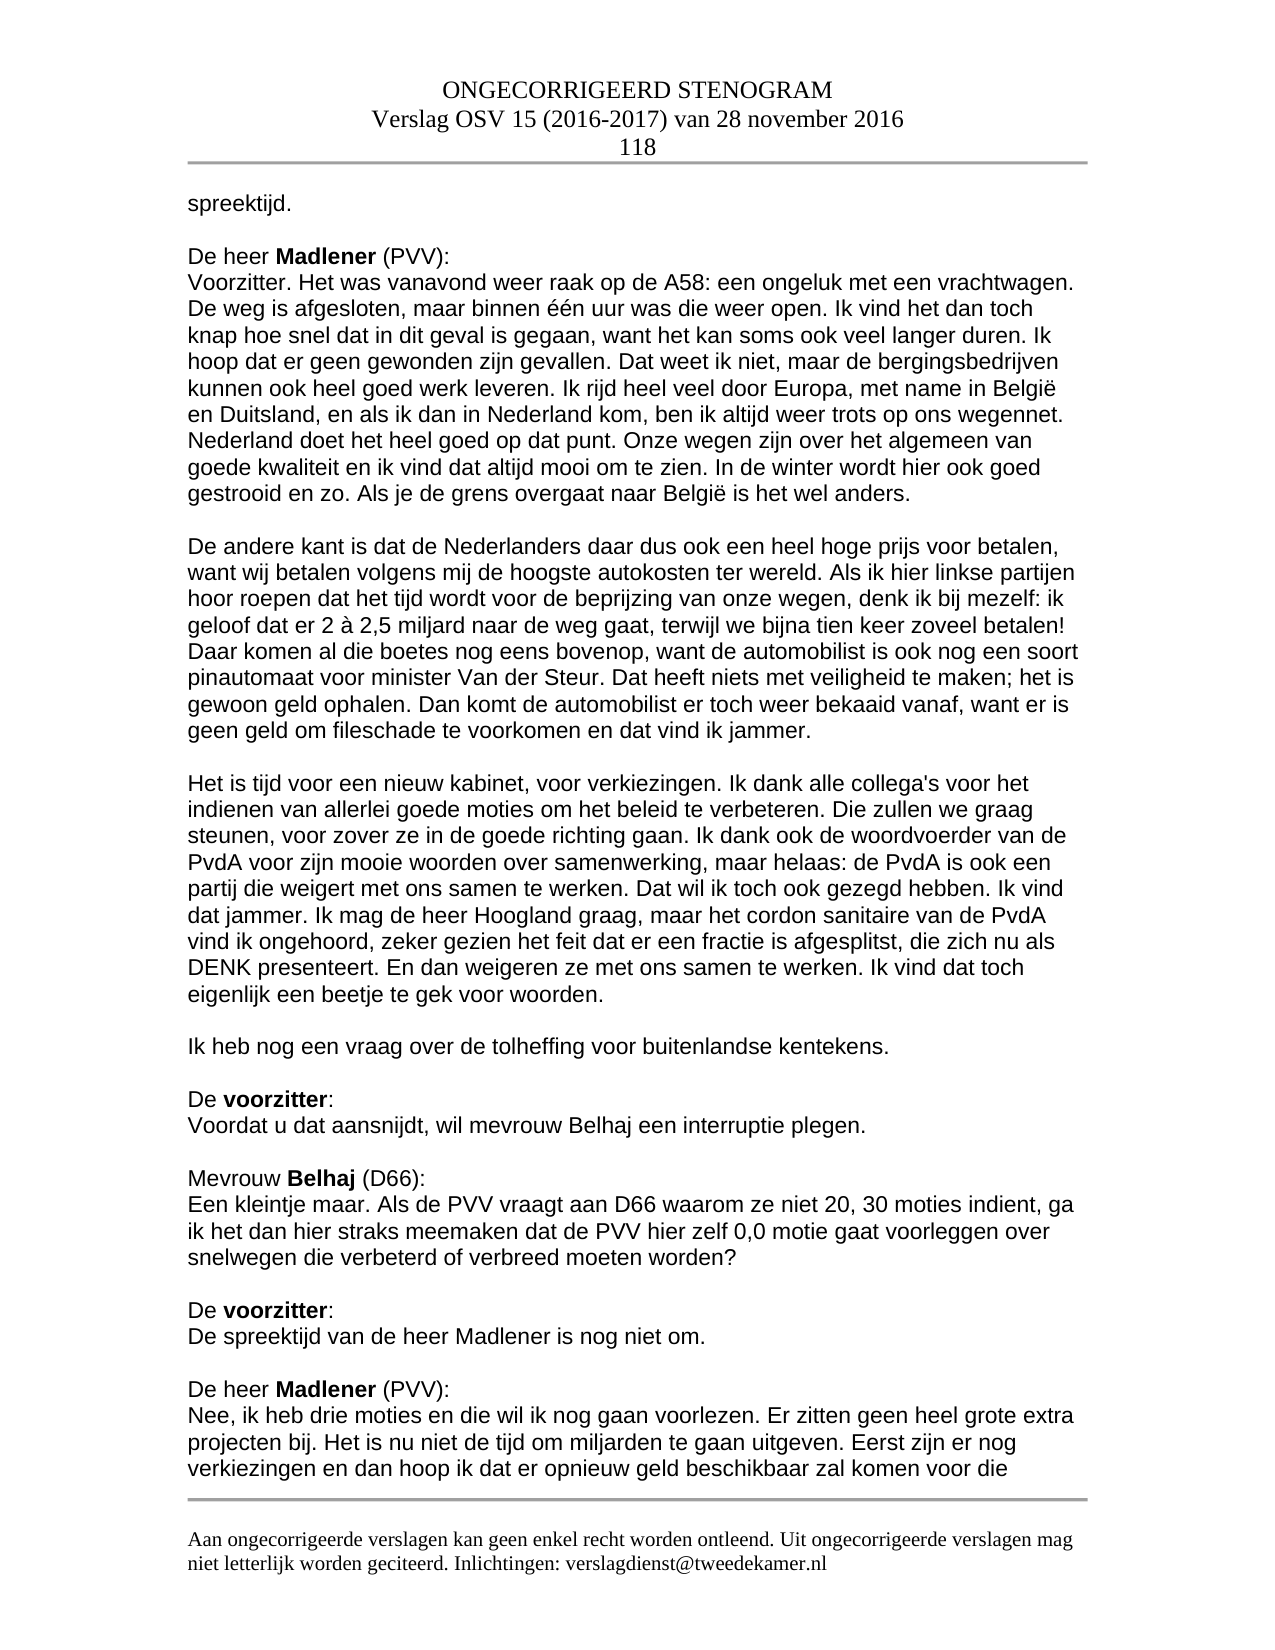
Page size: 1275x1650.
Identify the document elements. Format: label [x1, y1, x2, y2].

text [187, 190, 1087, 1481]
